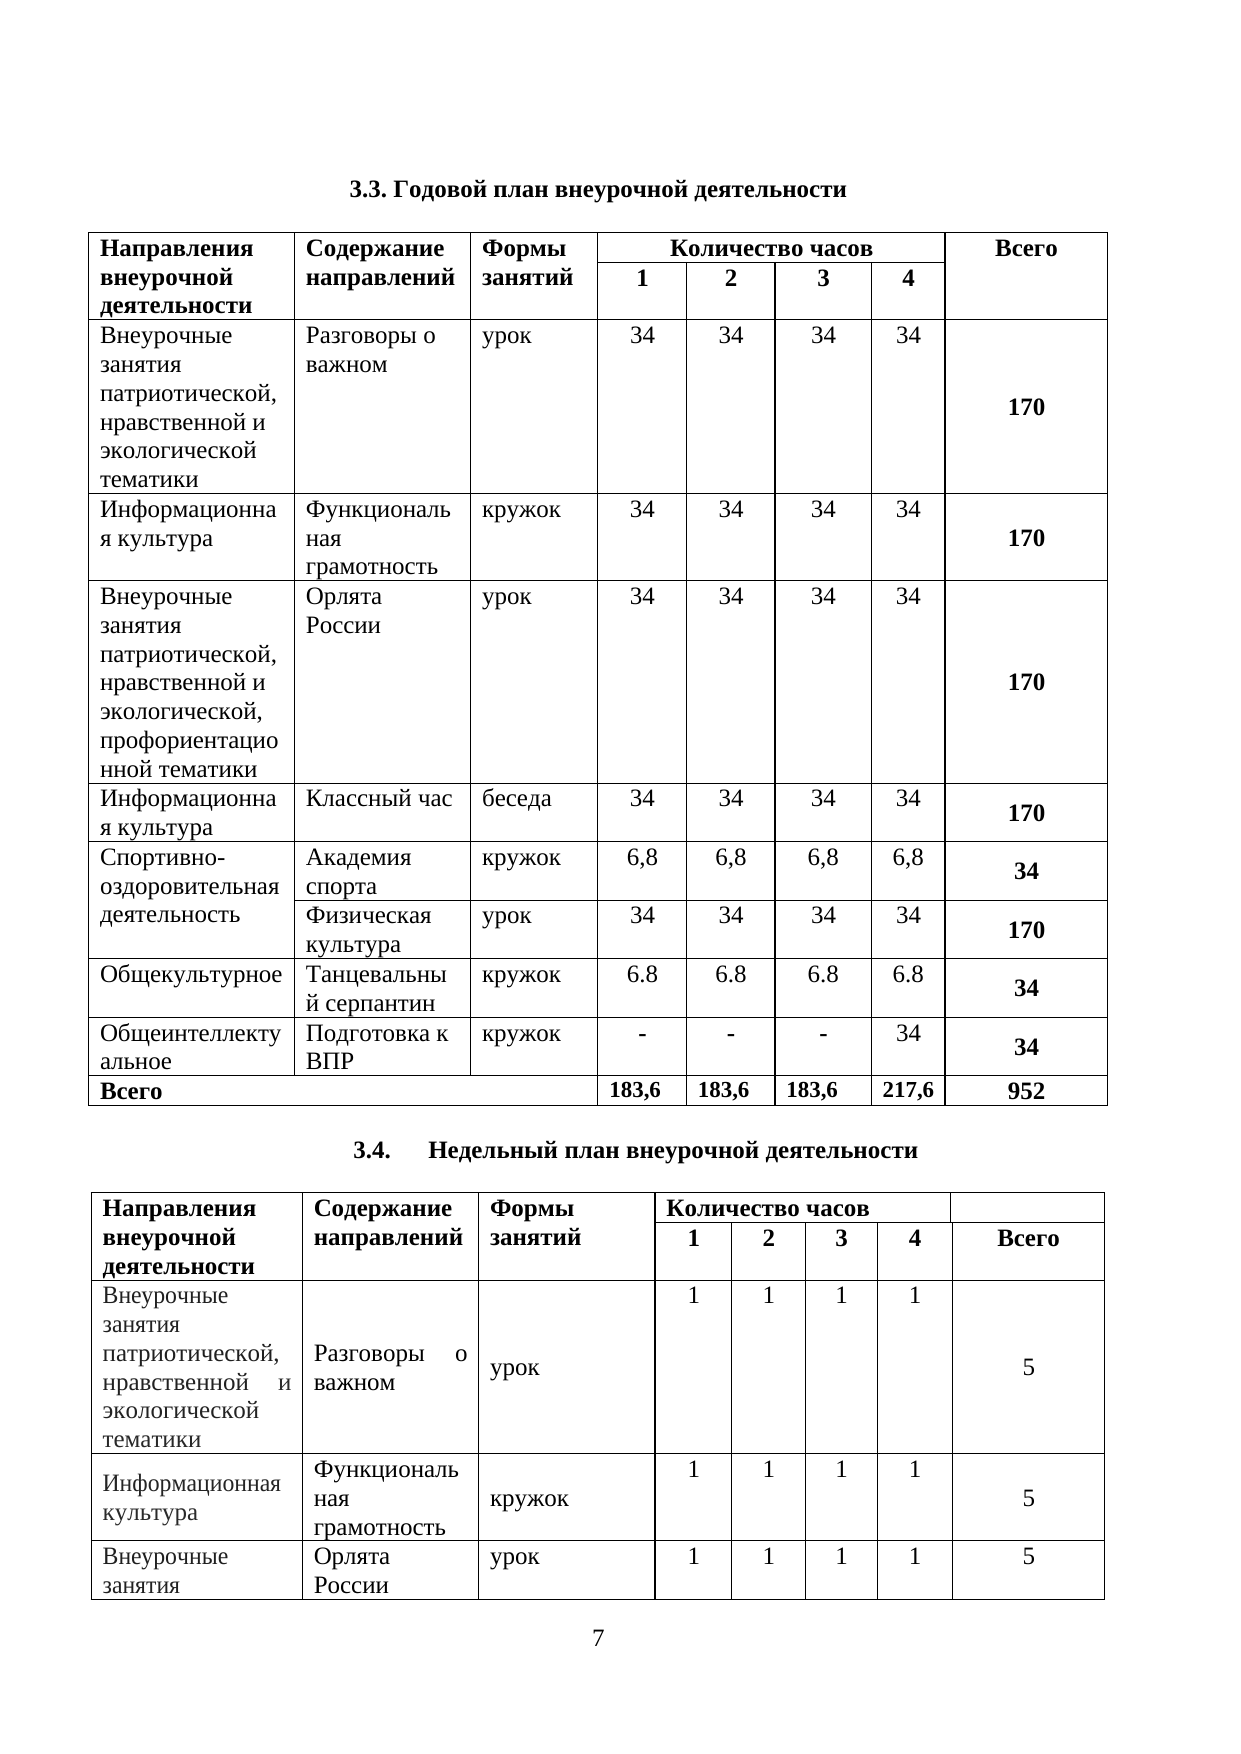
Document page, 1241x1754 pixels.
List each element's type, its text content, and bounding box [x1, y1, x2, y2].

table_cell Функциональная грамотность [303, 1454, 478, 1540]
table_cell кружок [471, 842, 597, 899]
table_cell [92, 1541, 302, 1599]
table_header Содержание направлений [295, 233, 470, 319]
table_cell 34 [872, 784, 944, 841]
table_cell 170 [946, 901, 1107, 958]
table_cell урок [471, 581, 597, 782]
table_cell 34 [687, 581, 774, 782]
table_cell урок [479, 1541, 654, 1599]
table_header Всего [946, 233, 1107, 319]
table_cell 2 [687, 263, 774, 319]
table_cell 1 [806, 1281, 877, 1453]
table_cell Всего [953, 1223, 1104, 1279]
table_header Направления внеурочной деятельности [89, 233, 294, 319]
table_header Формы занятий [471, 233, 597, 319]
table_cell Общекультурное [89, 959, 294, 1017]
table_cell 34 [687, 901, 774, 958]
table_cell 6,8 [598, 842, 686, 899]
table_cell 6,8 [872, 842, 944, 899]
table_cell 1 [878, 1541, 952, 1599]
table_cell 34 [776, 784, 871, 841]
table_cell Разговоры о важном [303, 1281, 478, 1453]
table_cell 1 [878, 1454, 952, 1540]
table_cell 170 [946, 320, 1107, 493]
table_header Направления внеурочной деятельности [92, 1193, 302, 1279]
table_cell 1 [656, 1454, 731, 1540]
text 3.3. Годовой план внеурочной деятельности [74, 174, 1122, 203]
table_cell 6.8 [776, 959, 871, 1017]
table_cell 6,8 [687, 842, 774, 899]
table_cell кружок [471, 959, 597, 1017]
table_cell 34 [598, 901, 686, 958]
table_cell 34 [776, 901, 871, 958]
table_cell кружок [471, 494, 597, 580]
table_cell 1 [656, 1223, 731, 1279]
table_cell 4 [872, 263, 944, 319]
table_cell 34 [776, 581, 871, 782]
table_cell 34 [687, 784, 774, 841]
table_cell 1 [598, 263, 686, 319]
table_cell 5 [953, 1454, 1104, 1540]
table_cell 952 [946, 1076, 1107, 1105]
table_header Количество часов [598, 233, 944, 262]
table_cell 5 [953, 1541, 1104, 1599]
table_cell 6.8 [687, 959, 774, 1017]
list Недельный план внеурочной деятельности [149, 1135, 1122, 1163]
table_cell - [687, 1018, 774, 1075]
table_cell 34 [776, 494, 871, 580]
table_cell 1 [656, 1281, 731, 1453]
table_cell 170 [946, 494, 1107, 580]
table_cell беседа [471, 784, 597, 841]
table_cell 34 [598, 494, 686, 580]
table_cell 170 [946, 784, 1107, 841]
table_header [951, 1193, 1104, 1222]
table_cell кружок [471, 1018, 597, 1075]
table_cell Танцевальный серпантин [295, 959, 470, 1017]
table_cell 34 [872, 320, 944, 493]
table_cell 1 [732, 1454, 805, 1540]
table_cell 34 [598, 581, 686, 782]
table_cell 34 [946, 959, 1107, 1017]
table_cell Информационная культура [89, 494, 294, 580]
table_cell 34 [872, 494, 944, 580]
table_cell 34 [598, 320, 686, 493]
table_cell 34 [946, 842, 1107, 899]
table_cell 6.8 [872, 959, 944, 1017]
table_cell 2 [732, 1223, 805, 1279]
table_cell кружок [479, 1454, 654, 1540]
table_cell 34 [598, 784, 686, 841]
table_cell 1 [878, 1281, 952, 1453]
table_cell Всего [89, 1076, 597, 1105]
table_cell 183,6 [598, 1076, 686, 1105]
table_cell 34 [946, 1018, 1107, 1075]
table_cell Физическая культура [295, 901, 470, 958]
table_cell Функциональная грамотность [295, 494, 470, 580]
table_cell Подготовка к ВПР [295, 1018, 470, 1075]
table_cell урок [471, 320, 597, 493]
table_cell 34 [776, 320, 871, 493]
table_header Формы занятий [479, 1193, 654, 1279]
table_cell Информационная культура [92, 1454, 302, 1540]
table_cell Орлята России [295, 581, 470, 782]
table_cell Спортивно- оздоровительная деятельность [89, 842, 294, 958]
table_cell Орлята России [303, 1541, 478, 1599]
table_cell 217,6 [872, 1076, 944, 1105]
table_cell 34 [872, 901, 944, 958]
table_cell 3 [806, 1223, 877, 1279]
table_cell 183,6 [776, 1076, 871, 1105]
table_cell Академия спорта [295, 842, 470, 899]
table_cell урок [471, 901, 597, 958]
table_cell Общеинтеллектуальное [89, 1018, 294, 1075]
table_cell 170 [946, 581, 1107, 782]
table_cell Внеурочные занятия патриотической, нравственной и экологической, профориентационной тематики [89, 581, 294, 782]
table_cell Внеурочные занятия патриотической, нравственной и экологической тематики [92, 1281, 302, 1453]
table_cell Информационная культура [89, 784, 294, 841]
table_header Количество часов [656, 1193, 950, 1222]
table_cell 34 [872, 581, 944, 782]
table_cell 1 [732, 1281, 805, 1453]
table_cell 34 [872, 1018, 944, 1075]
table_cell Разговоры о важном [295, 320, 470, 493]
table_header Содержание направлений [303, 1193, 478, 1279]
table_cell - [598, 1018, 686, 1075]
table_cell Классный час [295, 784, 470, 841]
table_cell Внеурочные занятия патриотической, нравственной и экологической тематики [89, 320, 294, 493]
table_cell 1 [806, 1454, 877, 1540]
table_cell 34 [687, 320, 774, 493]
table_cell 34 [687, 494, 774, 580]
table_cell 5 [953, 1281, 1104, 1453]
table_cell урок [479, 1281, 654, 1453]
table_cell 1 [656, 1541, 731, 1599]
table_cell 4 [878, 1223, 952, 1279]
table_cell - [776, 1018, 871, 1075]
table_cell 183,6 [687, 1076, 774, 1105]
table_cell 6,8 [776, 842, 871, 899]
table_cell 3 [776, 263, 871, 319]
table_cell 1 [732, 1541, 805, 1599]
table_cell 1 [806, 1541, 877, 1599]
table_cell 6.8 [598, 959, 686, 1017]
